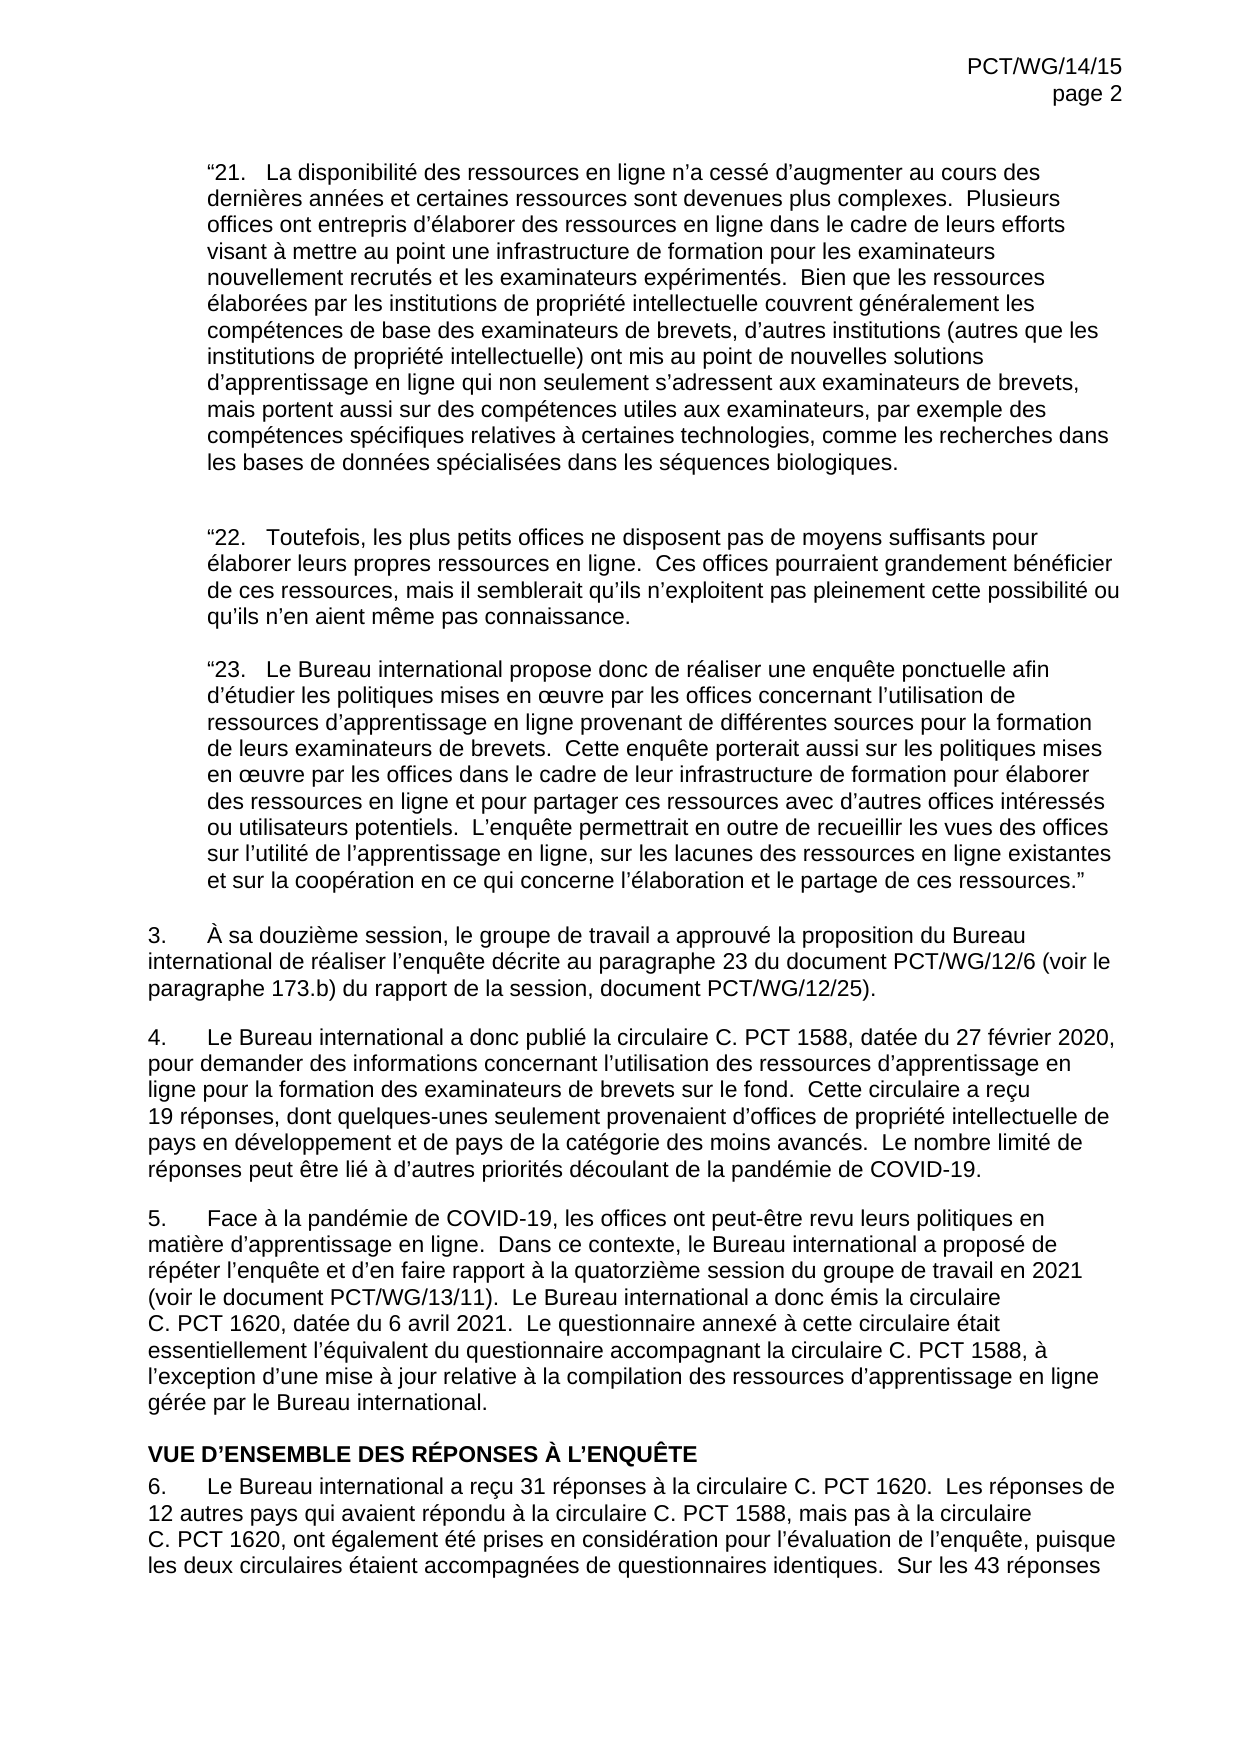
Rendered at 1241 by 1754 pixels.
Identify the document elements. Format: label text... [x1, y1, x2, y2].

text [148, 1473, 1122, 1579]
text “22. Toutefois, les plus petits offices ne disposent pas de moyens suffisants pour élaborer leurs propres ressources en ligne. Ces offices pourraient grandement bénéficier de ces ressources, mais il semblerait qu’ils n’exploitent pas pleinement cette possibilité ou qu’ils n’en aient même pas connaissance. [207, 524, 1122, 629]
text À sa douzième session, le groupe de travail a approuvé la proposition du Bureau international de réaliser l’enquête décrite au paragraphe 23 du document PCT/WG/12/6 (voir le paragraphe 173.b) du rapport de la session, document PCT/WG/12/25). [148, 922, 1122, 1001]
text “23. Le Bureau international propose donc de réaliser une enquête ponctuelle afin d’étudier les politiques mises en œuvre par les offices concernant l’utilisation de ressources d’apprentissage en ligne provenant de différentes sources pour la formation de leurs examinateurs de brevets. Cette enquête porterait aussi sur les politiques mises en œuvre par les offices dans le cadre de leur infrastructure de formation pour élaborer des ressources en ligne et pour partager ces ressources avec d’autres offices intéressés ou utilisateurs potentiels. L’enquête permettrait en outre de recueillir les vues des offices sur l’utilité de l’apprentissage en ligne, sur les lacunes des ressources en ligne existantes et sur la coopération en ce qui concerne l’élaboration et le partage de ces ressources.” [207, 656, 1122, 893]
text “21. La disponibilité des ressources en ligne n’a cessé d’augmenter au cours des dernières années et certaines ressources sont devenues plus complexes. Plusieurs offices ont entrepris d’élaborer des ressources en ligne dans le cadre de leurs efforts visant à mettre au point une infrastructure de formation pour les examinateurs nouvellement recrutés et les examinateurs expérimentés. Bien que les ressources élaborées par les institutions de propriété intellectuelle couvrent généralement les compétences de base des examinateurs de brevets, d’autres institutions (autres que les institutions de propriété intellectuelle) ont mis au point de nouvelles solutions d’apprentissage en ligne qui non seulement s’adressent aux examinateurs de brevets, mais portent aussi sur des compétences utiles aux examinateurs, par exemple des compétences spécifiques relatives à certaines technologies, comme les recherches dans les bases de données spécialisées dans les séquences biologiques. [207, 158, 1122, 475]
text Face à la pandémie de COVID-19, les offices ont peut-être revu leurs politiques en matière d’apprentissage en ligne. Dans ce contexte, le Bureau international a proposé de répéter l’enquête et d’en faire rapport à la quatorzième session du groupe de travail en 2021 (voir le document PCT/WG/13/11). Le Bureau international a donc émis la circulaire C. PCT 1620, datée du 6 avril 2021. Le questionnaire annexé à cette circulaire était essentiellement l’équivalent du questionnaire accompagnant la circulaire C. PCT 1588, à l’exception d’une mise à jour relative à la compilation des ressources d’apprentissage en ligne gérée par le Bureau international. [148, 1205, 1122, 1416]
text Le Bureau international a donc publié la circulaire C. PCT 1588, datée du 27 février 2020, pour demander des informations concernant l’utilisation des ressources d’apprentissage en ligne pour la formation des examinateurs de brevets sur le fond. Cette circulaire a reçu 19 réponses, dont quelques-unes seulement provenaient d’offices de propriété intellectuelle de pays en développement et de pays de la catégorie des moins avancés. Le nombre limité de réponses peut être lié à d’autres priorités découlant de la pandémie de COVID-19. [148, 1024, 1122, 1182]
subtitle VUE D’ENSEMBLE DES RÉPONSES À L’ENQUÊTE [148, 1441, 1122, 1467]
